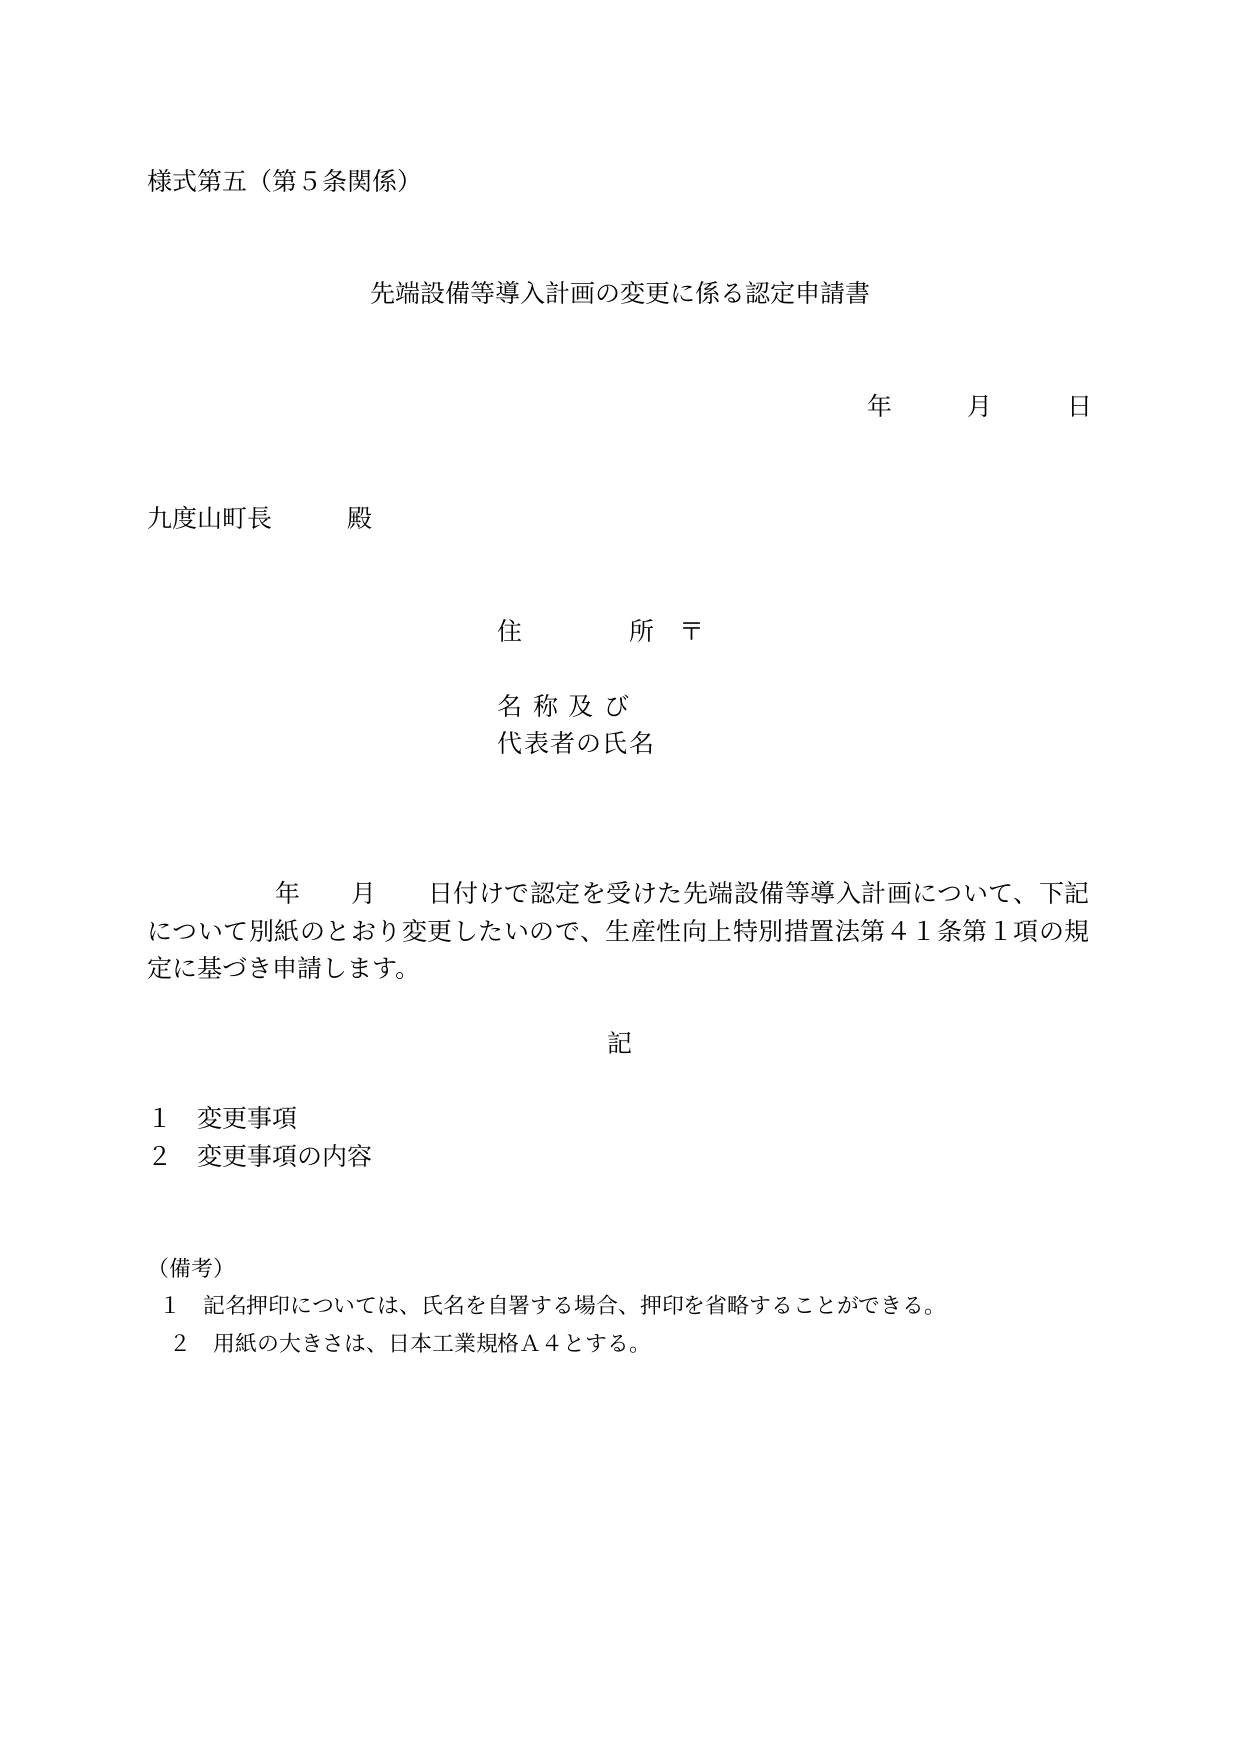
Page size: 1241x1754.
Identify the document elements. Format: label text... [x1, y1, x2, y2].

text １ 変更事項 [148, 1098, 1092, 1136]
text 記 [148, 1023, 1092, 1061]
text ２ 変更事項の内容 [148, 1136, 1092, 1173]
text 年 月 日付けで認定を受けた先端設備等導入計画について、下記について別紙のとおり変更したいので、生産性向上特別措置法第４１条第１項の規定に基づき申請します。 [148, 873, 1092, 986]
text 年 月 日 [148, 386, 1092, 423]
text 代表者の氏名 [498, 723, 1092, 761]
text 九度山町長 殿 [148, 498, 1092, 536]
text 様式第五（第５条関係） [148, 161, 1092, 198]
text 先端設備等導入計画の変更に係る認定申請書 [148, 273, 1092, 311]
text 名称及び [498, 686, 1092, 723]
text （備考） [148, 1248, 1092, 1286]
text １ 記名押印については、氏名を自署する場合、押印を省略することができる。 [148, 1286, 1092, 1323]
text 住 所 〒 [498, 611, 1092, 648]
text ２ 用紙の大きさは、日本工業規格Ａ４とする。 [148, 1323, 1092, 1361]
